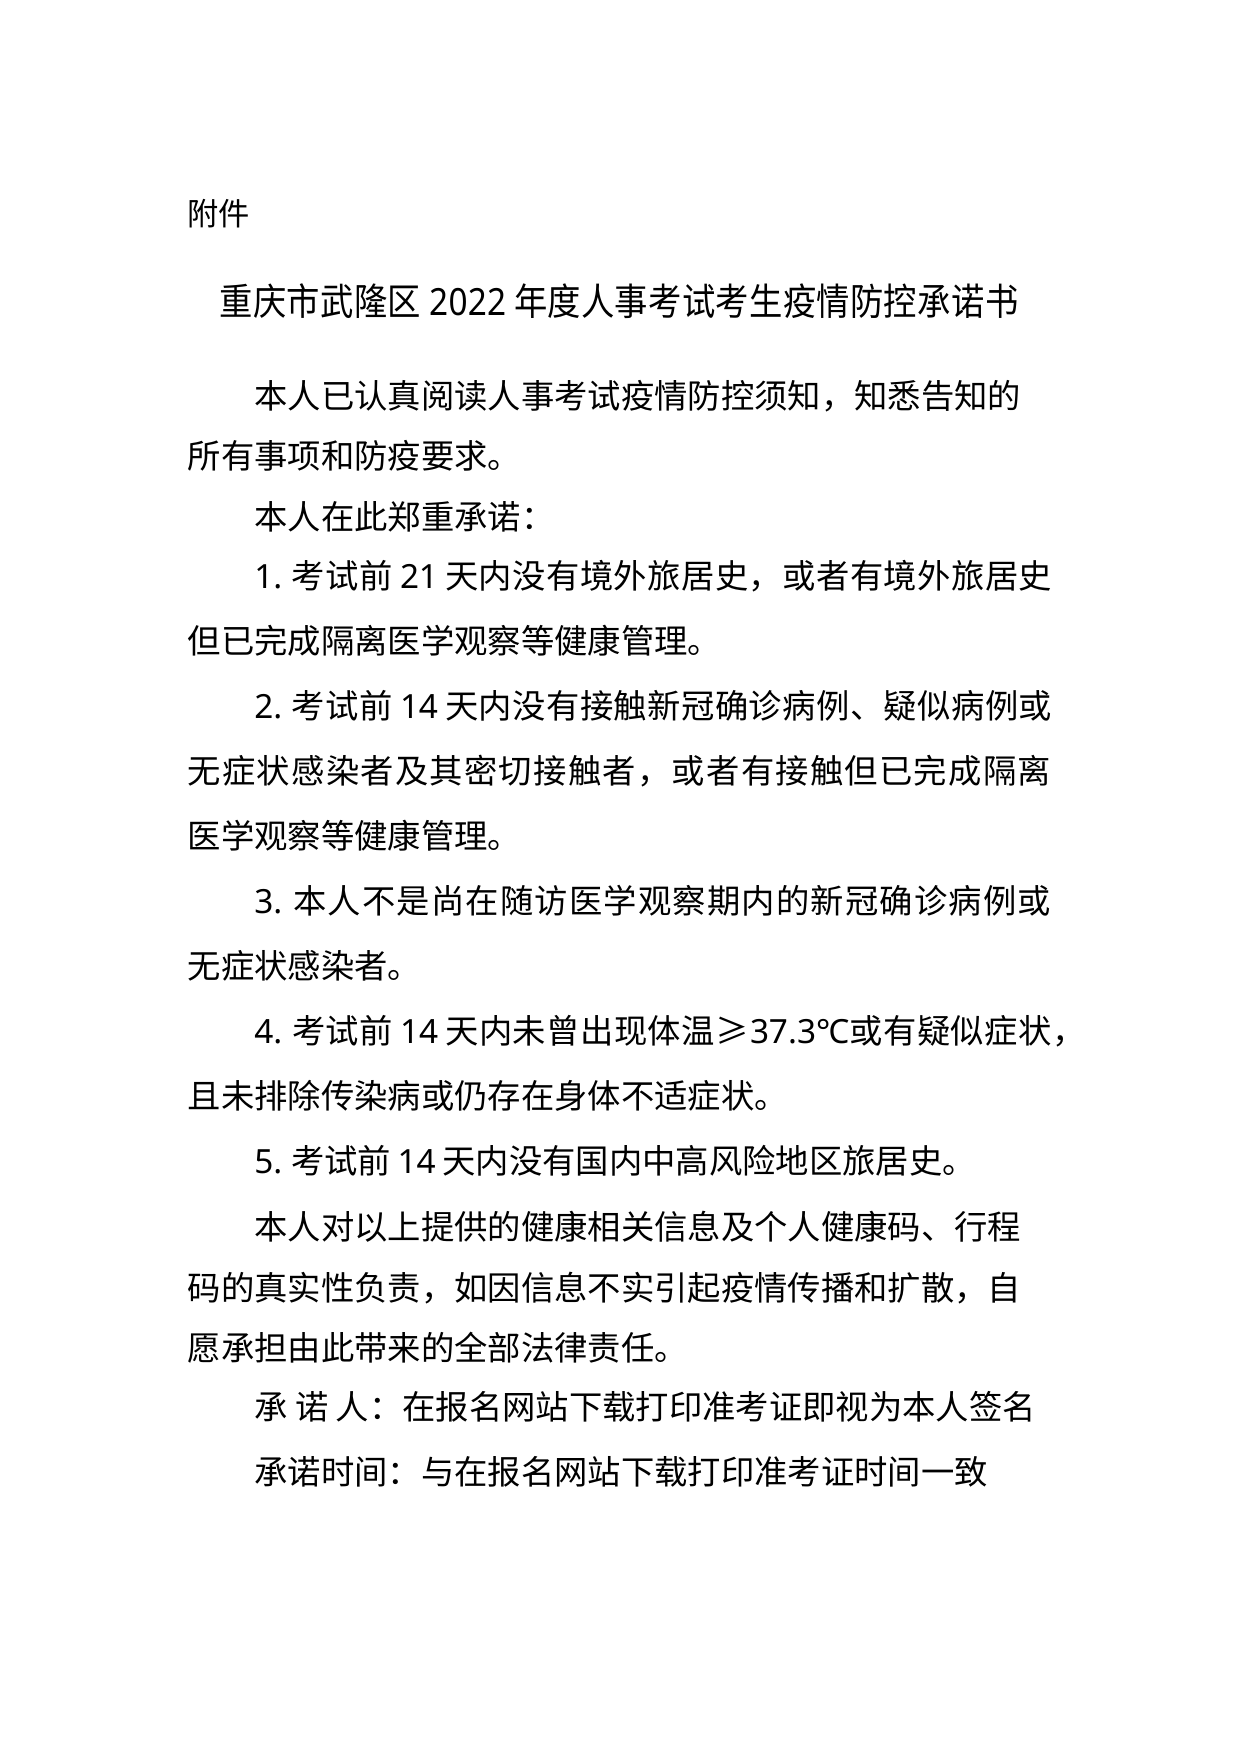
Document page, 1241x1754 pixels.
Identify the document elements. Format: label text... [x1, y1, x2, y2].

text 本人对以上提供的健康相关信息及个人健康码、行程码的真实性负责，如因信息不实引起疫情传播和扩散，自愿承担由此带来的全部法律责任。 [187, 1191, 1053, 1372]
text 承诺时间：与在报名网站下载打印准考证时间一致 [187, 1437, 1053, 1502]
text 3. 本人不是尚在随访医学观察期内的新冠确诊病例或无症状感染者。 [187, 866, 1053, 996]
text 重庆市武隆区2022年度人事考试考生疫情防控承诺书 [187, 269, 1053, 327]
text 2. 考试前14天内没有接触新冠确诊病例、疑似病例或无症状感染者及其密切接触者，或者有接触但已完成隔离医学观察等健康管理。 [187, 671, 1053, 866]
text 承 诺 人：在报名网站下载打印准考证即视为本人签名 [187, 1372, 1053, 1437]
text 附件 [187, 178, 1053, 237]
text 4. 考试前14天内未曾出现体温≥37.3℃或有疑似症状，且未排除传染病或仍存在身体不适症状。 [187, 996, 1053, 1126]
text 5. 考试前14天内没有国内中高风险地区旅居史。 [187, 1126, 1053, 1191]
text 本人在此郑重承诺： [187, 481, 1053, 541]
text 1. 考试前21天内没有境外旅居史，或者有境外旅居史但已完成隔离医学观察等健康管理。 [187, 541, 1053, 671]
text 本人已认真阅读人事考试疫情防控须知，知悉告知的所有事项和防疫要求。 [187, 360, 1053, 481]
